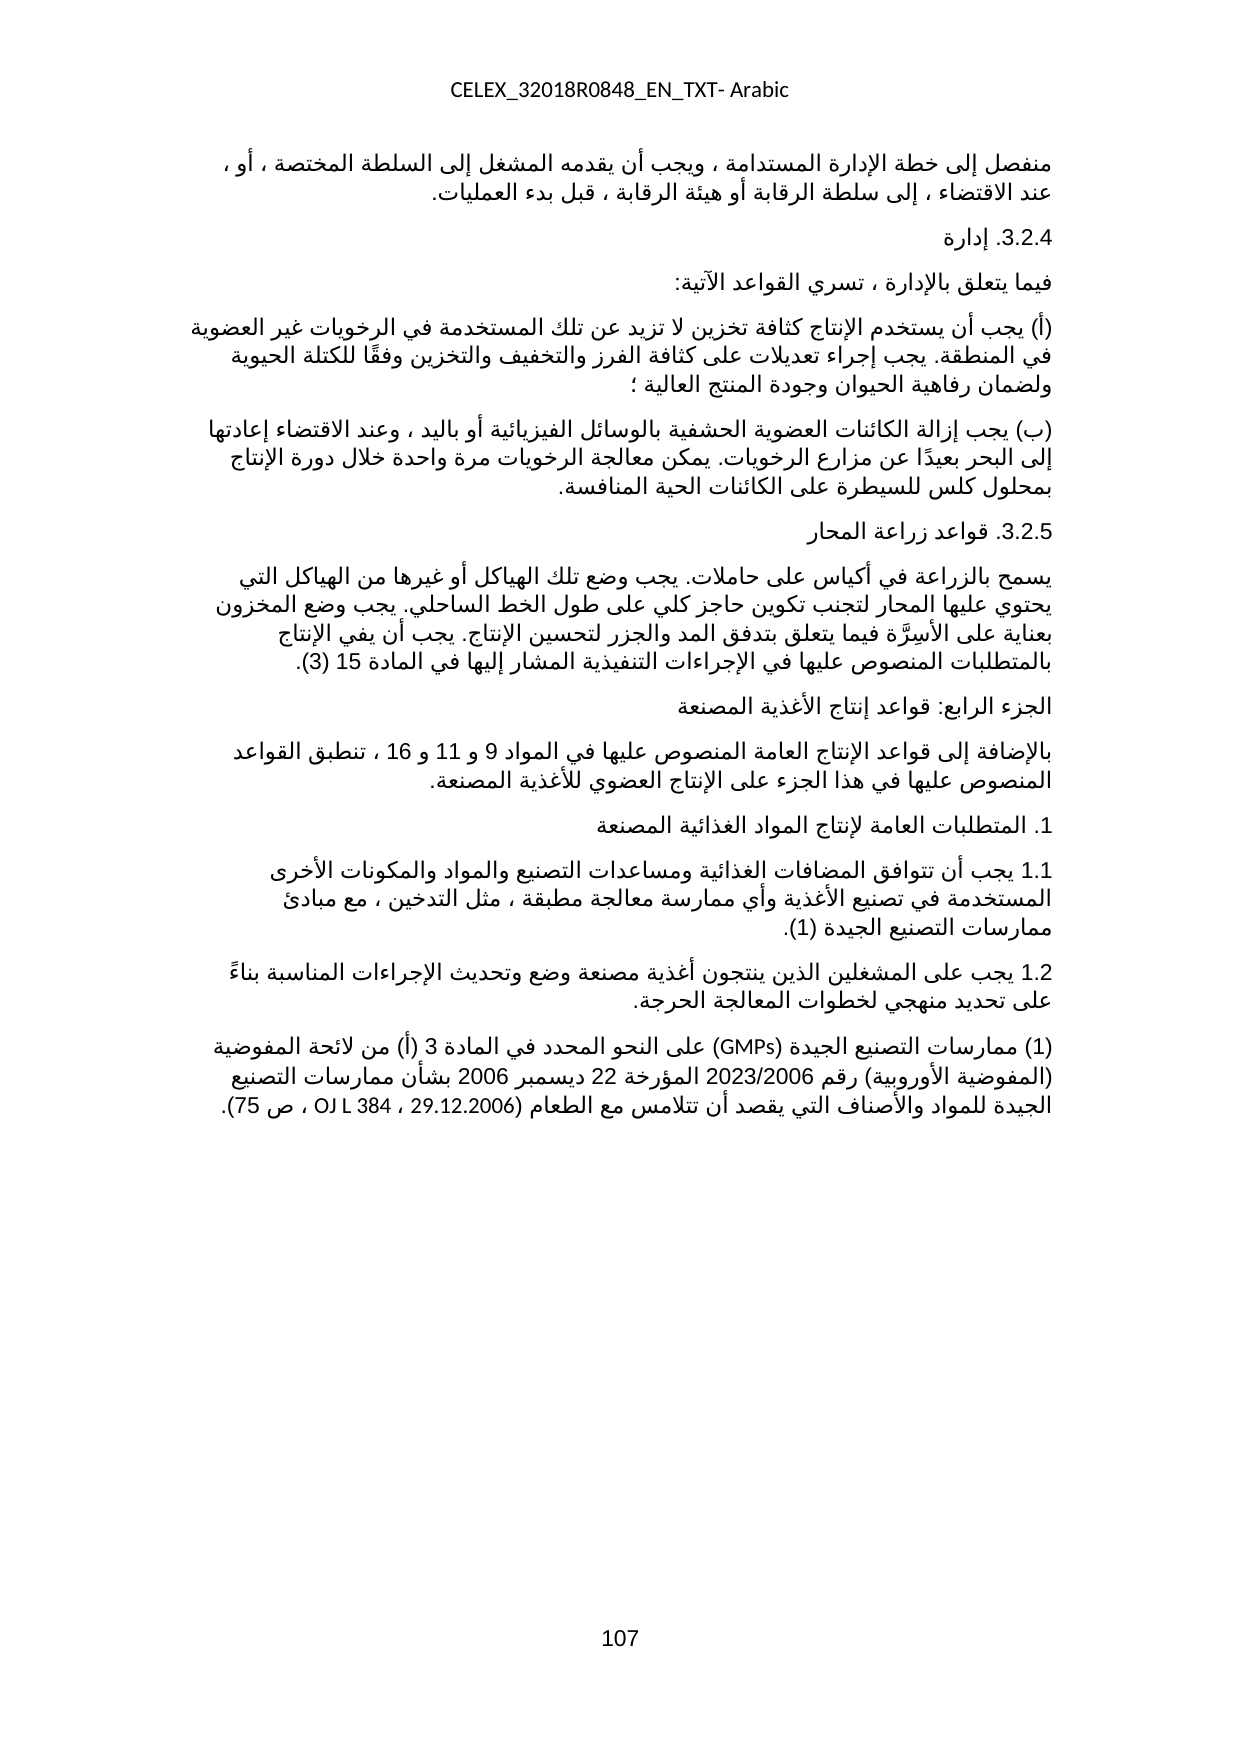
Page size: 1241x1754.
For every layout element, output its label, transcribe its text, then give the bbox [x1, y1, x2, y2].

text (ب) يجب إزالة الكائنات العضوية الحشفية بالوسائل الفيزيائية أو باليد ، وعند الاقتضاء إعادتها إلى البحر بعيدًا عن مزارع الرخويات. يمكن معالجة الرخويات مرة واحدة خلال دورة الإنتاج بمحلول كلس للسيطرة على الكائنات الحية المنافسة. [187, 416, 1053, 499]
text بالإضافة إلى قواعد الإنتاج العامة المنصوص عليها في المواد 9 و 11 و 16 ، تنطبق القواعد المنصوص عليها في هذا الجزء على الإنتاج العضوي للأغذية المصنعة. [187, 738, 1053, 793]
text (أ) يجب أن يستخدم الإنتاج كثافة تخزين لا تزيد عن تلك المستخدمة في الرخويات غير العضوية في المنطقة. يجب إجراء تعديلات على كثافة الفرز والتخفيف والتخزين وفقًا للكتلة الحيوية ولضمان رفاهية الحيوان وجودة المنتج العالية ؛ [187, 314, 1053, 397]
text 1.1 يجب أن تتوافق المضافات الغذائية ومساعدات التصنيع والمواد والمكونات الأخرى المستخدمة في تصنيع الأغذية وأي ممارسة معالجة مطبقة ، مثل التدخين ، مع مبادئ ممارسات التصنيع الجيدة (1). [187, 857, 1053, 940]
text 3.2.4. إدارة [187, 223, 1053, 250]
text 1.2 يجب على المشغلين الذين ينتجون أغذية مصنعة وضع وتحديث الإجراءات المناسبة بناءً على تحديد منهجي لخطوات المعالجة الحرجة. [187, 959, 1053, 1014]
text الجزء الرابع: قواعد إنتاج الأغذية المصنعة [187, 693, 1053, 719]
text 1. المتطلبات العامة لإنتاج المواد الغذائية المصنعة [187, 812, 1053, 838]
text يسمح بالزراعة في أكياس على حاملات. يجب وضع تلك الهياكل أو غيرها من الهياكل التي يحتوي عليها المحار لتجنب تكوين حاجز كلي على طول الخط الساحلي. يجب وضع المخزون بعناية على الأسِرَّة فيما يتعلق بتدفق المد والجزر لتحسين الإنتاج. يجب أن يفي الإنتاج بالمتطلبات المنصوص عليها في الإجراءات التنفيذية المشار إليها في المادة 15 (3). [187, 563, 1053, 674]
text 3.2.5. قواعد زراعة المحار [187, 518, 1053, 544]
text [187, 150, 1053, 205]
text (1) ممارسات التصنيع الجيدة (GMPs) على النحو المحدد في المادة 3 (أ) من لائحة المفوضية (المفوضية الأوروبية) رقم 2023/2006 المؤرخة 22 ديسمبر 2006 بشأن ممارسات التصنيع الجيدة للمواد والأصناف التي يقصد أن تتلامس مع الطعام (OJ L 384 ، 29.12.2006 ، ص 75). [187, 1032, 1053, 1119]
text فيما يتعلق بالإدارة ، تسري القواعد الآتية: [187, 269, 1053, 295]
